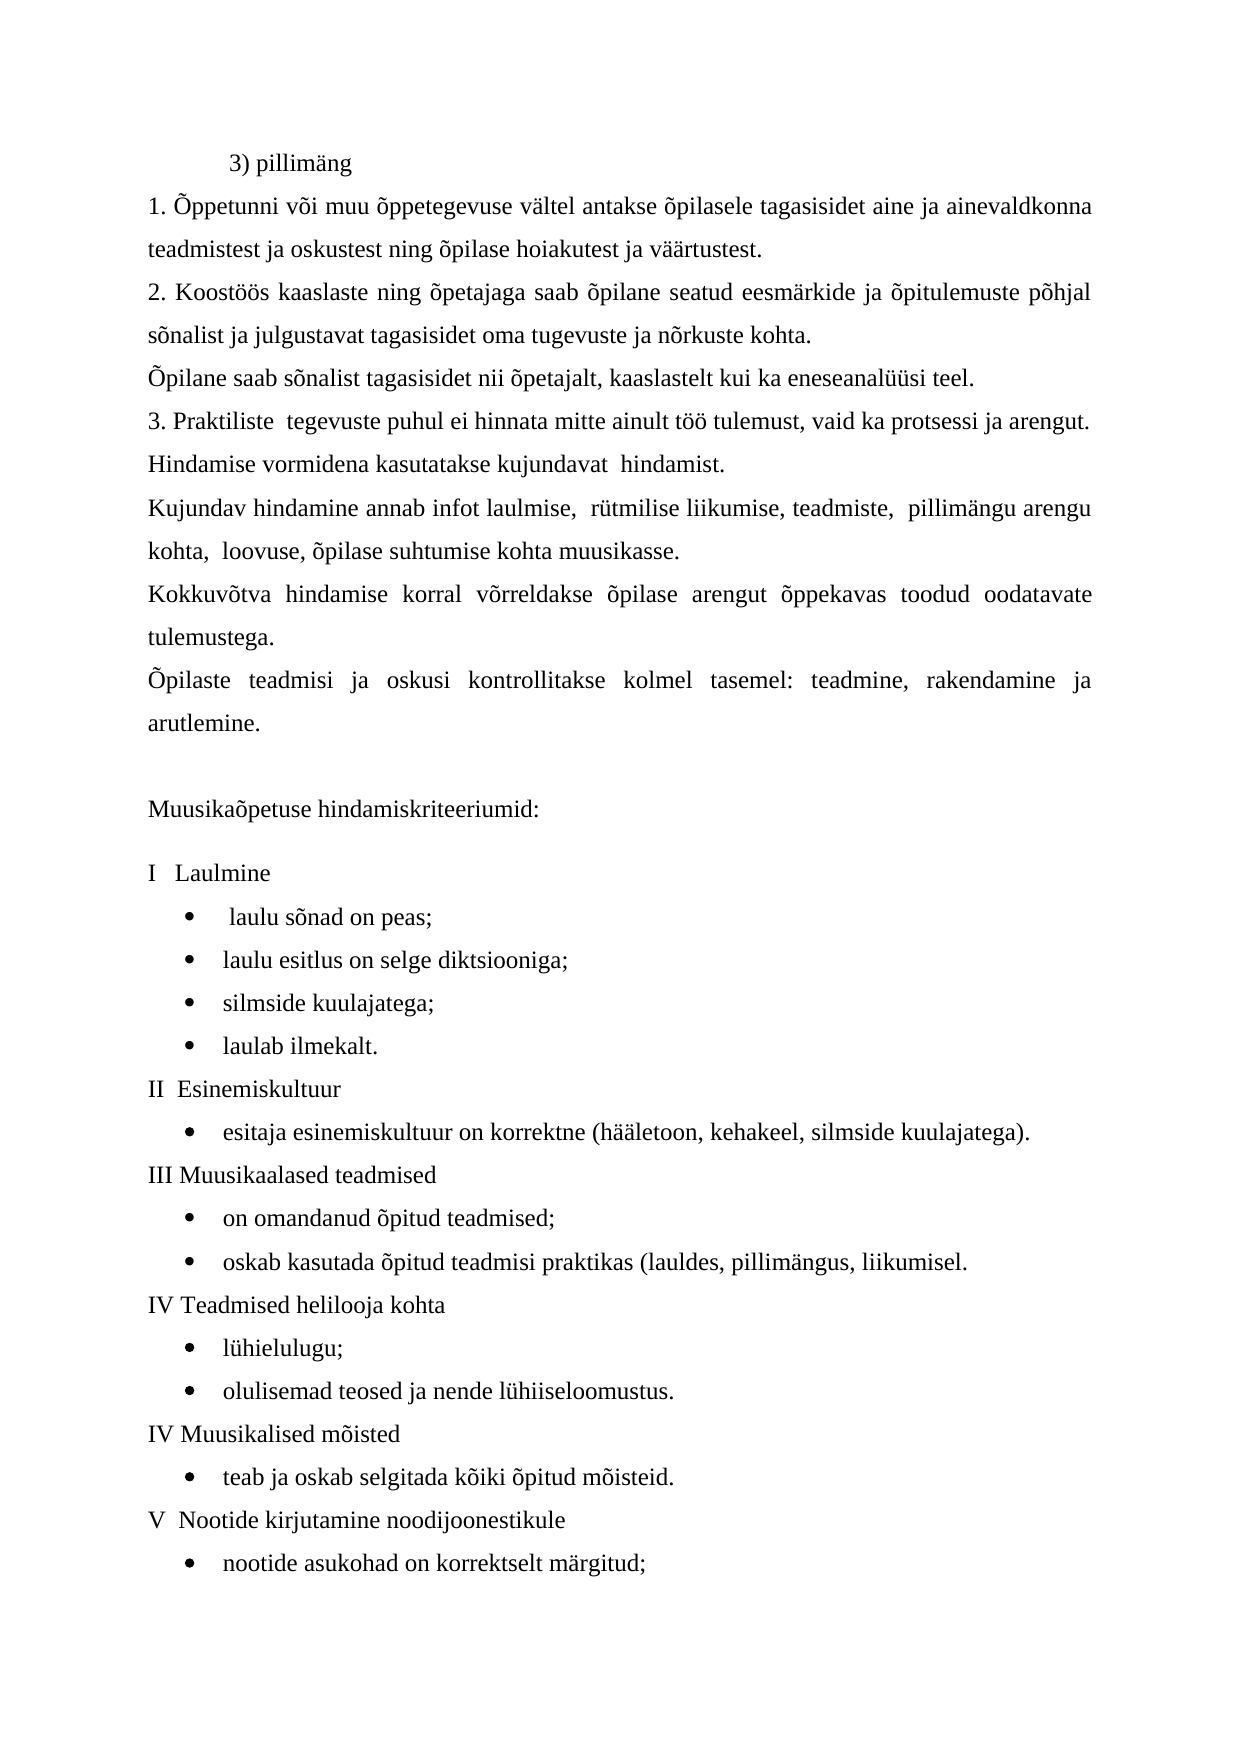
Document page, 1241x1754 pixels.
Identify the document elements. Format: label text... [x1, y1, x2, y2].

text IV Teadmised helilooja kohta [148, 1290, 1093, 1318]
list esitaja esinemiskultuur on korrektne (hääletoon, kehakeel, silmside kuulajatega). [185, 1117, 1093, 1146]
text III Muusikaalased teadmised [148, 1160, 1093, 1189]
list nootide asukohad on korrektselt märgitud; [185, 1548, 1093, 1577]
text 2. Koostöös kaaslaste ning õpetajaga saab õpilane seatud eesmärkide ja õpitulemuste põhjal sõnalist ja julgustavat tagasisidet oma tugevuste ja nõrkuste kohta. [148, 277, 1093, 349]
text Kokkuvõtva hindamise korral võrreldakse õpilase arengut õppekavas toodud oodatavate tulemustega. [148, 579, 1093, 651]
list oskab kasutada õpitud teadmisi praktikas (lauldes, pillimängus, liikumisel. [185, 1247, 1093, 1275]
text Õpilane saab sõnalist tagasisidet nii õpetajalt, kaaslastelt kui ka eneseanalüüsi teel. [148, 363, 1093, 392]
text IV Muusikalised mõisted [148, 1419, 1093, 1448]
text 1. Õppetunni või muu õppetegevuse vältel antakse õpilasele tagasisidet aine ja ainevaldkonna teadmistest ja oskustest ning õpilase hoiakutest ja väärtustest. [148, 191, 1093, 263]
list teab ja oskab selgitada kõiki õpitud mõisteid. [185, 1462, 1093, 1491]
list laulu sõnad on peas; [185, 902, 1093, 930]
text Muusikaõpetuse hindamiskriteeriumid: [148, 794, 1093, 823]
list silmside kuulajatega; [185, 988, 1093, 1017]
text 3) pillimäng [223, 148, 1093, 176]
text I Laulmine [148, 858, 1093, 887]
text Hindamise vormidena kasutatakse kujundavat hindamist. [148, 449, 1093, 478]
text Õpilaste teadmisi ja oskusi kontrollitakse kolmel tasemel: teadmine, rakendamine ja arutlemine. [148, 665, 1093, 737]
list lühielulugu; [185, 1333, 1093, 1362]
list olulisemad teosed ja nende lühiiseloomustus. [185, 1376, 1093, 1405]
list laulu esitlus on selge diktsiooniga; [185, 945, 1093, 973]
list laulab ilmekalt. [185, 1031, 1093, 1060]
list on omandanud õpitud teadmised; [185, 1203, 1093, 1232]
text II Esinemiskultuur [148, 1074, 1093, 1103]
text 3. Praktiliste tegevuste puhul ei hinnata mitte ainult töö tulemust, vaid ka protsessi ja arengut. [148, 406, 1093, 435]
text V Nootide kirjutamine noodijoonestikule [148, 1505, 1093, 1534]
text Kujundav hindamine annab infot laulmise, rütmilise liikumise, teadmiste, pillimängu arengu kohta, loovuse, õpilase suhtumise kohta muusikasse. [148, 493, 1093, 564]
